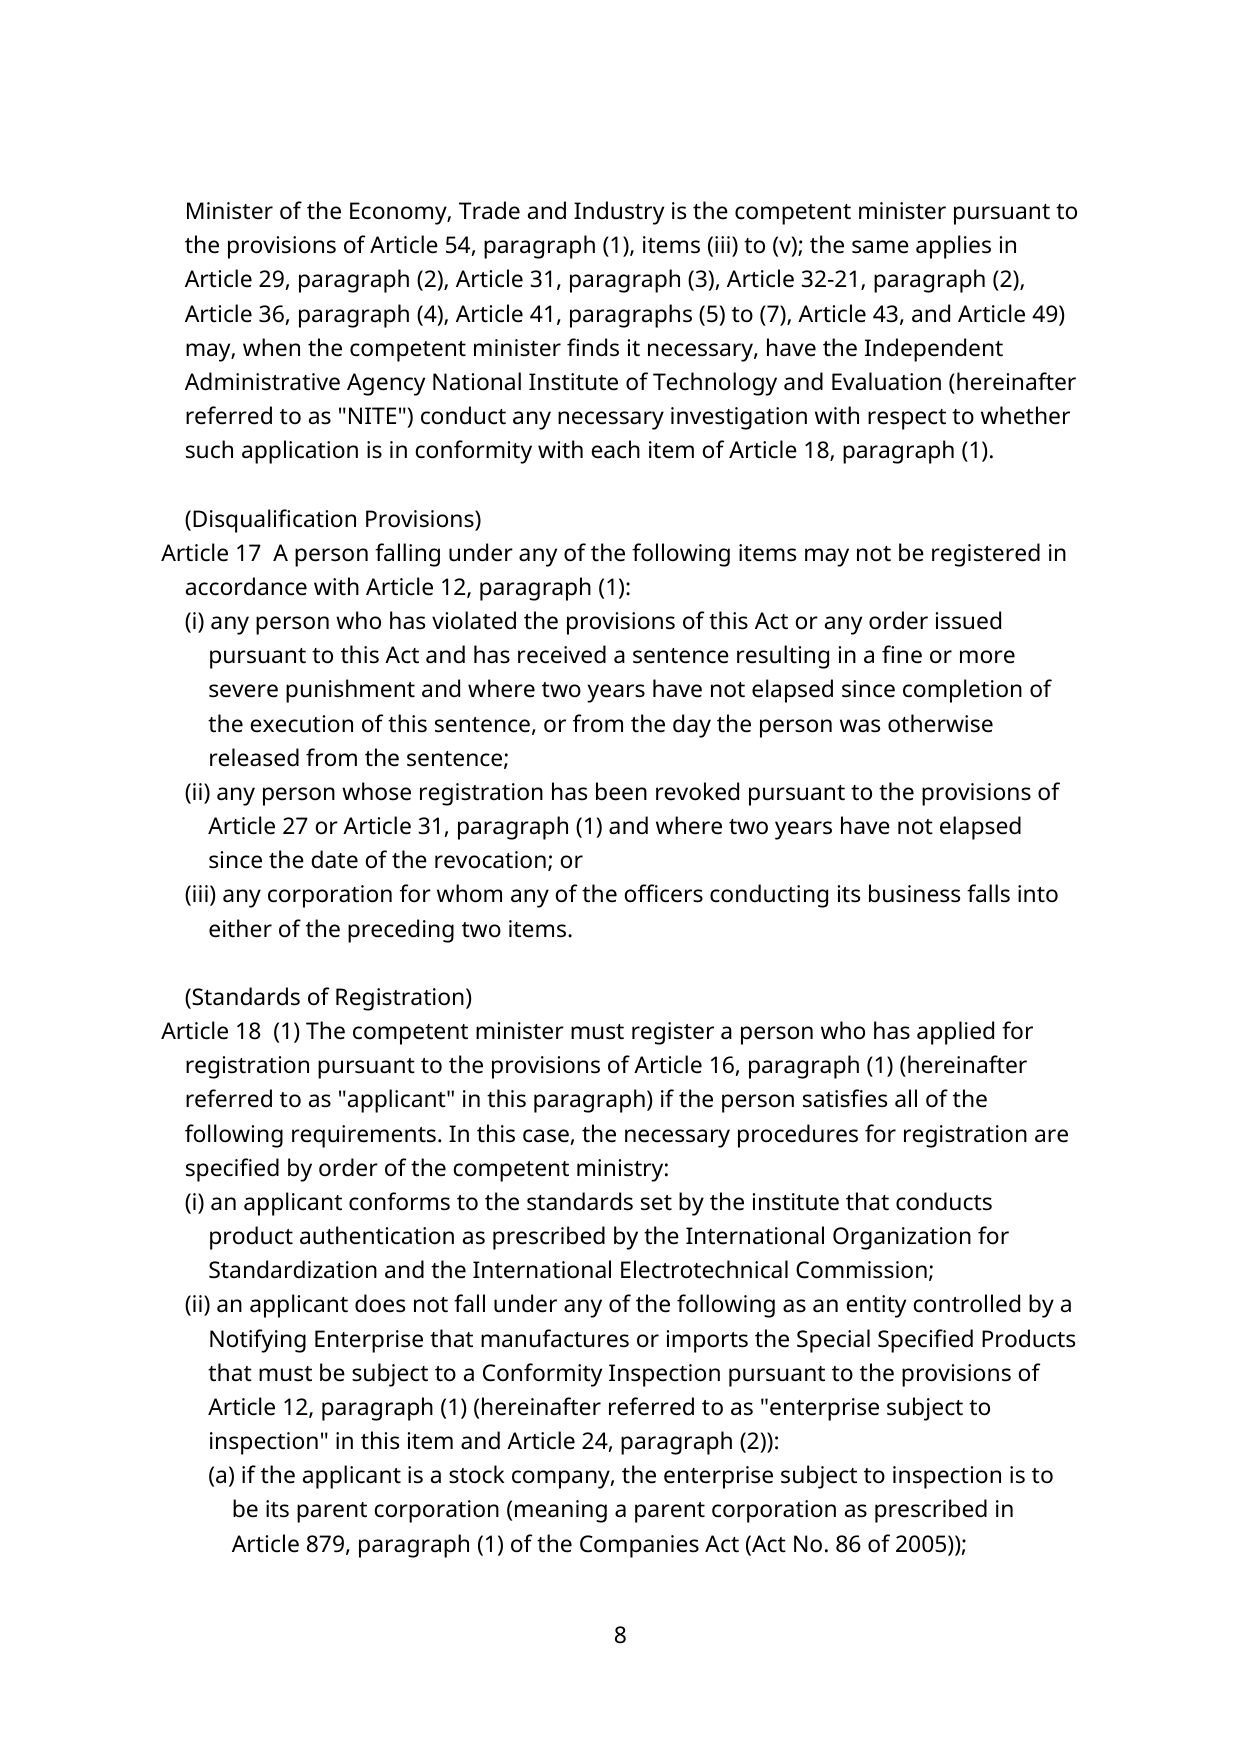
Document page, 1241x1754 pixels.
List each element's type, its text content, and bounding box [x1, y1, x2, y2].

text Article 17 A person falling under any of the following items may not be registered in accordance with Article 12, paragraph (1): [161, 535, 1079, 604]
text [161, 194, 1079, 467]
text (Standards of Registration) [184, 979, 1079, 1014]
text (iii) any corporation for whom any of the officers conducting its business falls into either of the preceding two items. [184, 877, 1079, 945]
text Article 18 (1) The competent minister must register a person who has applied for registration pursuant to the provisions of Article 16, paragraph (1) (hereinafter referred to as "applicant" in this paragraph) if the person satisfies all of the following requirements. In this case, the necessary procedures for registration are specified by order of the competent ministry: [161, 1014, 1079, 1184]
text (i) an applicant conforms to the standards set by the institute that conducts product authentication as prescribed by the International Organization for Standardization and the International Electrotechnical Commission; [184, 1184, 1079, 1287]
text (i) any person who has violated the provisions of this Act or any order issued pursuant to this Act and has received a sentence resulting in a fine or more severe punishment and where two years have not elapsed since completion of the execution of this sentence, or from the day the person was otherwise released from the sentence; [184, 604, 1079, 774]
text (Disqualification Provisions) [184, 501, 1079, 535]
text (ii) an applicant does not fall under any of the following as an entity controlled by a Notifying Enterprise that manufactures or imports the Special Specified Products that must be subject to a Conformity Inspection pursuant to the provisions of Article 12, paragraph (1) (hereinafter referred to as "enterprise subject to inspection" in this item and Article 24, paragraph (2)): [184, 1287, 1079, 1458]
text (a) if the applicant is a stock company, the enterprise subject to inspection is to be its parent corporation (meaning a parent corporation as prescribed in Article 879, paragraph (1) of the Companies Act (Act No. 86 of 2005)); [207, 1458, 1079, 1560]
text (ii) any person whose registration has been revoked pursuant to the provisions of Article 27 or Article 31, paragraph (1) and where two years have not elapsed since the date of the revocation; or [184, 774, 1079, 877]
